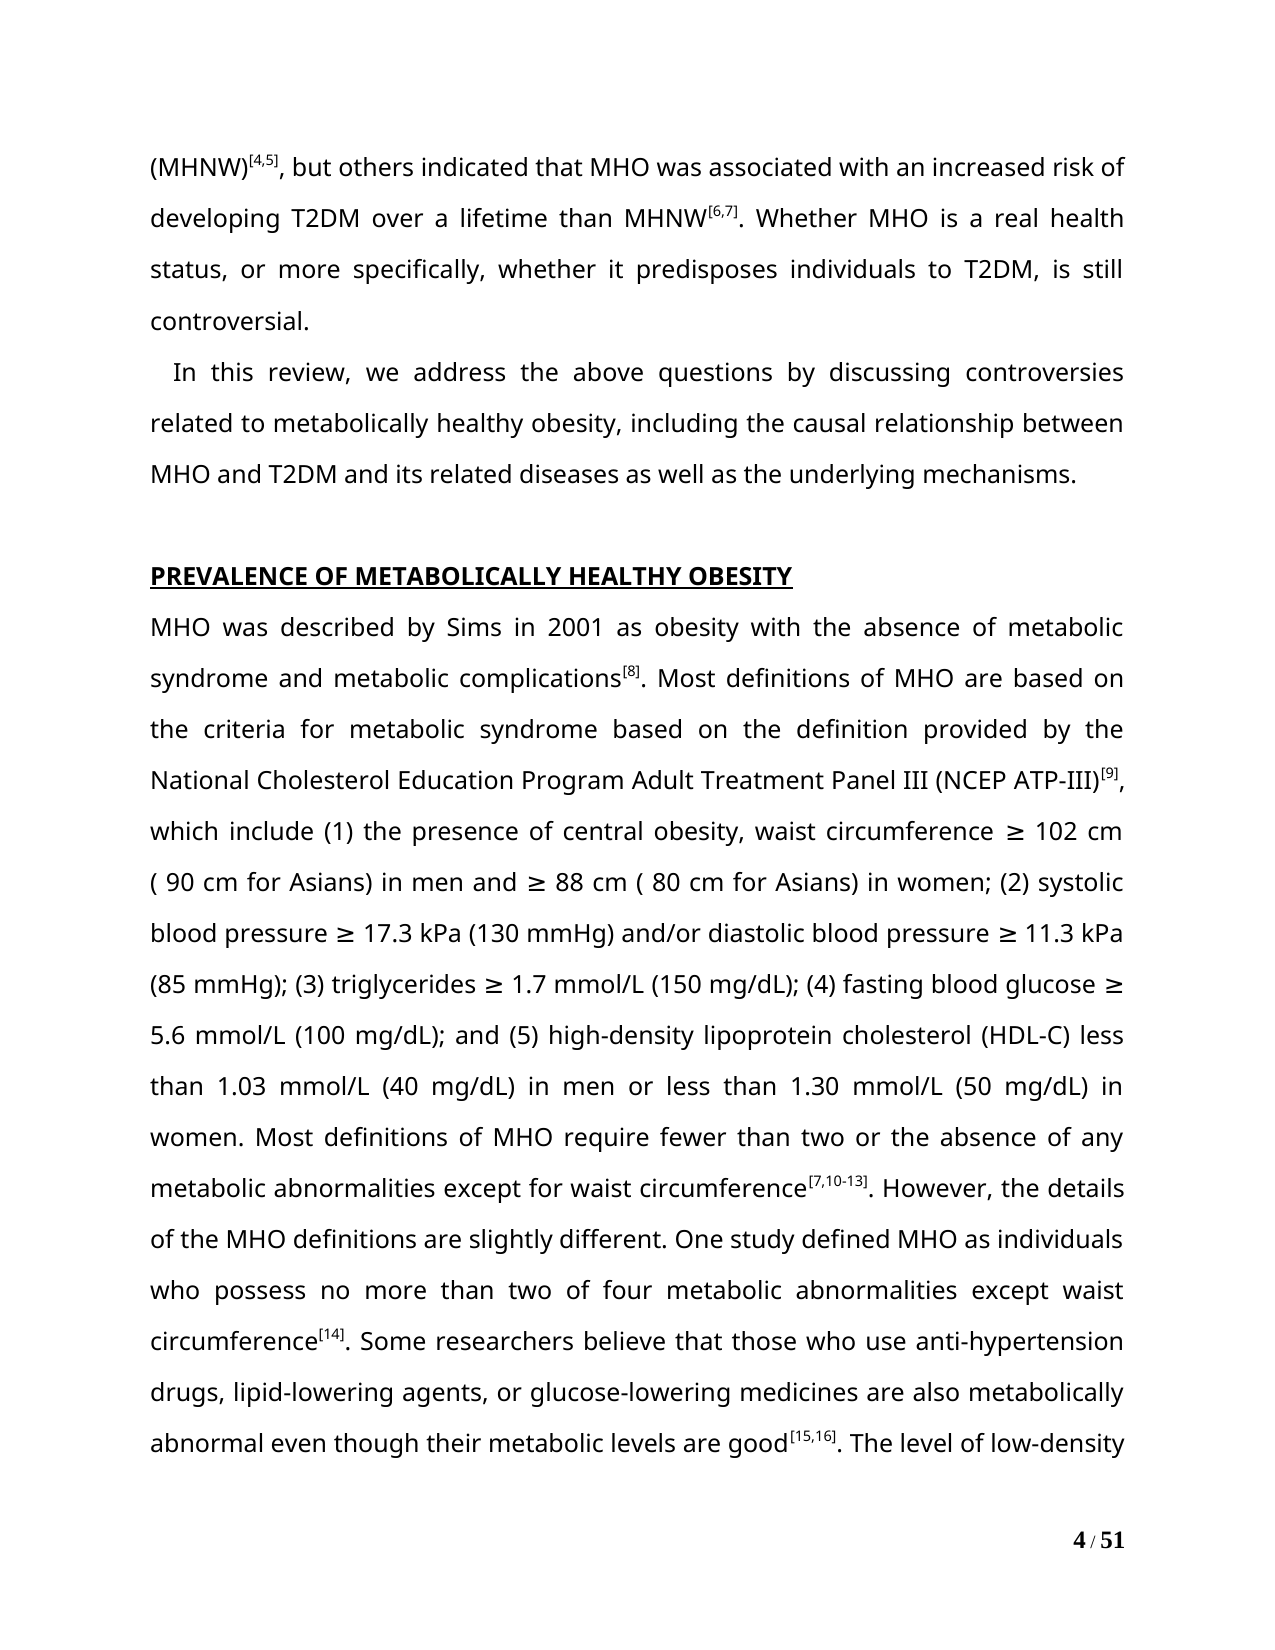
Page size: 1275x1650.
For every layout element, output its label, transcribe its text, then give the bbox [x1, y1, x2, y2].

text PREVALENCE OF METABOLICALLY HEALTHY OBESITY [150, 558, 1125, 592]
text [150, 609, 1125, 1460]
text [150, 150, 1125, 337]
text In this review, we address the above questions by discussing controversies related to metabolically healthy obesity, including the causal relationship between MHO and T2DM and its related diseases as well as the underlying mechanisms. [150, 354, 1125, 490]
